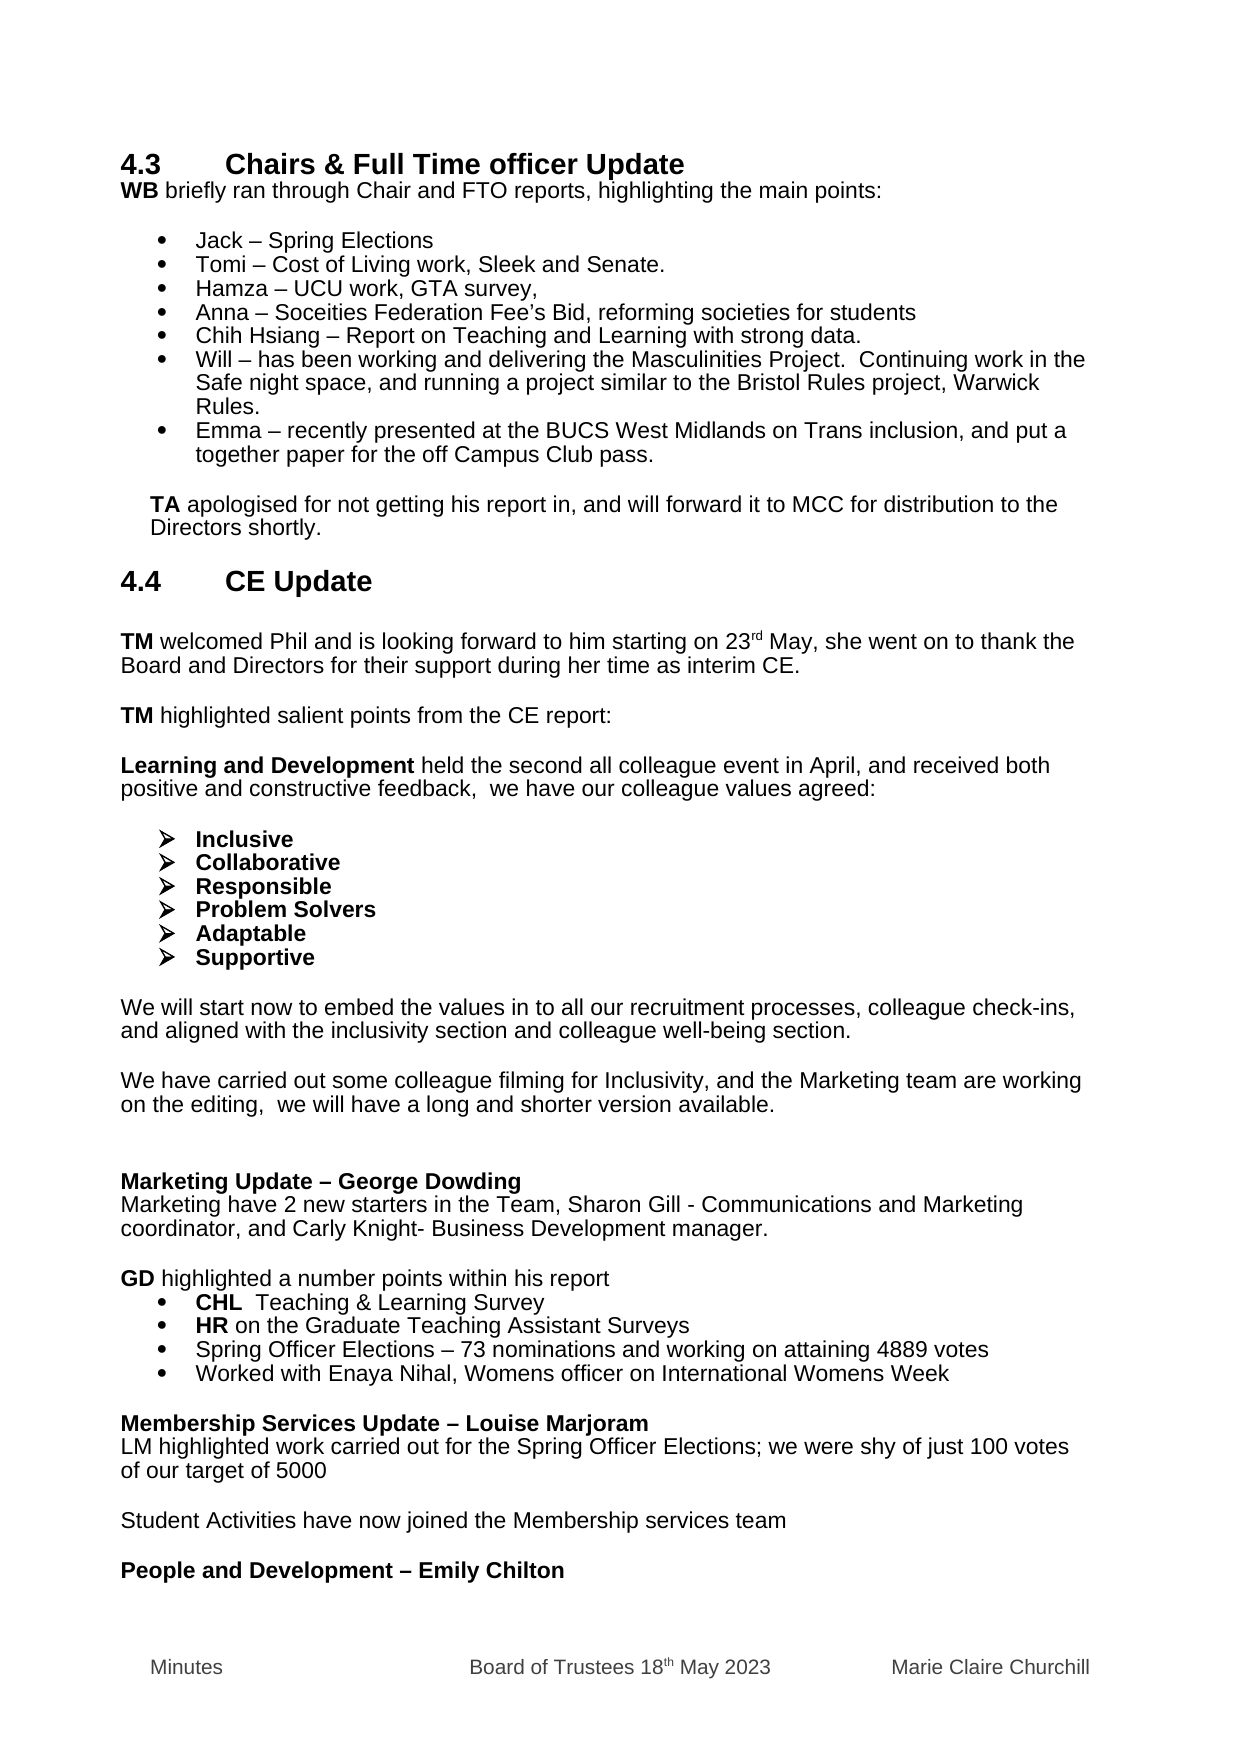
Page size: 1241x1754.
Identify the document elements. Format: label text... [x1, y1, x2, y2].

text Learning and Development held the second all colleague event in April, and received both positive and constructive feedback, we have our colleague values agreed: [120, 754, 1090, 802]
list Anna – Soceities Federation Fee’s Bid, reforming societies for students [158, 301, 1090, 325]
list Adaptable [158, 923, 1090, 946]
list CHL Teaching & Learning Survey [158, 1291, 1090, 1315]
list Collaborative [158, 852, 1090, 875]
list Tomi – Cost of Living work, Sleek and Senate. [158, 254, 1090, 277]
text Student Activities have now joined the Membership services team [120, 1509, 1090, 1533]
text 4.4 CE Update [120, 567, 1090, 597]
list Hamza – UCU work, GTA survey, [158, 277, 1090, 301]
list Will – has been working and delivering the Masculinities Project. Continuing work in the Safe night space, and running a project similar to the Bristol Rules project, Warwick Rules. [158, 348, 1090, 419]
text LM highlighted work carried out for the Spring Officer Elections; we were shy of just 100 votes of our target of 5000 [120, 1436, 1090, 1483]
list Spring Officer Elections – 73 nominations and working on attaining 4889 votes [158, 1338, 1090, 1362]
list Inclusive [158, 828, 1090, 852]
list Supportive [158, 946, 1090, 970]
text Marketing have 2 new starters in the Team, Sharon Gill - Communications and Marketing coordinator, and Carly Knight- Business Development manager. [120, 1194, 1090, 1241]
text People and Development – Emily Chilton [120, 1559, 1090, 1583]
text Marketing Update – George Dowding [120, 1170, 1090, 1194]
text TM highlighted salient points from the CE report: [120, 704, 1090, 728]
list Worked with Enaya Nihal, Womens officer on International Womens Week [158, 1362, 1090, 1386]
list Jack – Spring Elections [158, 230, 1090, 254]
list Chih Hsiang – Report on Teaching and Learning with strong data. [158, 325, 1090, 348]
list Responsible [158, 875, 1090, 899]
list Emma – recently presented at the BUCS West Midlands on Trans inclusion, and put a together paper for the off Campus Club pass. [158, 419, 1090, 467]
text TA apologised for not getting his report in, and will forward it to MCC for distribution to the Directors shortly. [150, 493, 1090, 541]
list Problem Solvers [158, 899, 1090, 923]
text 4.3 Chairs & Full Time officer Update [120, 150, 1090, 180]
text WB briefly ran through Chair and FTO reports, highlighting the main points: [120, 180, 1090, 204]
list HR on the Graduate Teaching Assistant Surveys [158, 1315, 1090, 1338]
text TM welcomed Phil and is looking forward to him starting on 23rd May, she went on to thank the Board and Directors for their support during her time as interim CE. [120, 631, 1090, 678]
text We will start now to embed the values in to all our recruitment processes, colleague check-ins, and aligned with the inclusivity section and colleague well-being section. [120, 996, 1090, 1044]
text We have carried out some colleague filming for Inclusivity, and the Marketing team are working on the editing, we will have a long and shorter version available. [120, 1070, 1090, 1117]
text GD highlighted a number points within his report [120, 1268, 1090, 1291]
list Membership Services Update – Louise Marjoram [120, 1412, 1090, 1436]
